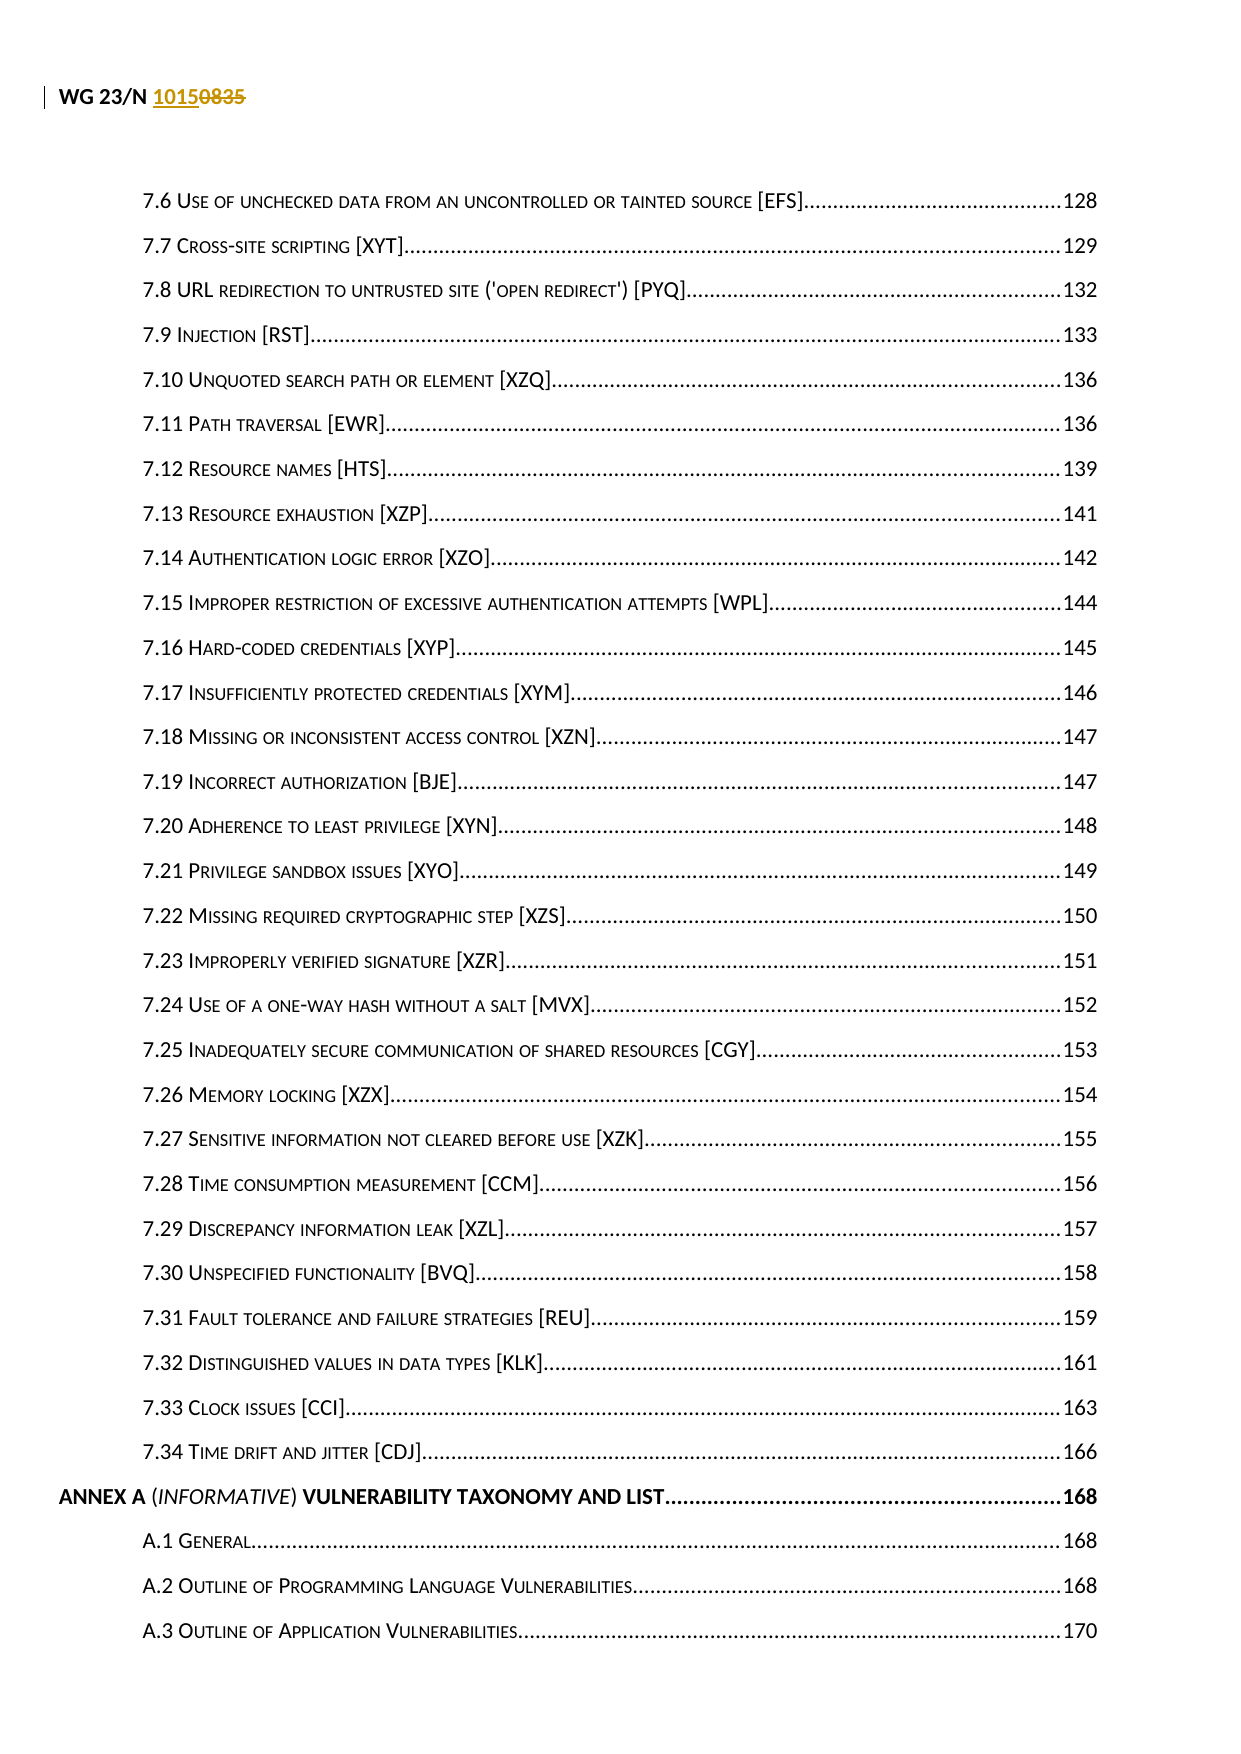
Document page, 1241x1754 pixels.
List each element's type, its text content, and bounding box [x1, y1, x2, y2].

text 7.30 Unspecified functionality [BVQ] 158 [142, 1258, 1099, 1287]
text 7.18 Missing or inconsistent access control [XZN] 147 [142, 722, 1099, 750]
text 7.12 Resource names [HTS] 139 [142, 454, 1099, 482]
text 7.15 Improper restriction of excessive authentication attempts [WPL] 144 [142, 588, 1099, 616]
text 7.20 Adherence to least privilege [XYN] 148 [142, 812, 1099, 840]
text A.1 General 168 [142, 1527, 1099, 1555]
text 7.19 Incorrect authorization [BJE] 147 [142, 767, 1099, 795]
text 7.34 Time drift and jitter [CDJ] 166 [142, 1437, 1099, 1465]
text Annex A (informative) Vulnerability Taxonomy and List 168 [58, 1482, 1099, 1510]
text 7.29 Discrepancy information leak [XZL] 157 [142, 1214, 1099, 1242]
text 7.21 Privilege sandbox issues [XYO] 149 [142, 856, 1099, 884]
text 7.32 Distinguished values in data types [KLK] 161 [142, 1348, 1099, 1376]
text 7.25 Inadequately secure communication of shared resources [CGY] 153 [142, 1035, 1099, 1063]
text 7.9 Injection [RST] 133 [142, 320, 1099, 348]
text 7.23 Improperly verified signature [XZR] 151 [142, 946, 1099, 974]
text A.2 Outline of Programming Language Vulnerabilities 168 [142, 1571, 1099, 1599]
text 7.13 Resource exhaustion [XZP] 141 [142, 499, 1099, 527]
text 7.27 Sensitive information not cleared before use [XZK] 155 [142, 1124, 1099, 1152]
text 7.17 Insufficiently protected credentials [XYM] 146 [142, 678, 1099, 706]
text 7.33 Clock issues [CCI] 163 [142, 1393, 1099, 1421]
text 7.7 Cross-site scripting [XYT] 129 [142, 231, 1099, 259]
text 7.10 Unquoted search path or element [XZQ] 136 [142, 365, 1099, 393]
text 7.6 Use of unchecked data from an uncontrolled or tainted source [EFS] 128 [142, 186, 1099, 214]
text 7.16 Hard-coded credentials [XYP] 145 [142, 633, 1099, 661]
text 7.24 Use of a one-way hash without a salt [MVX] 152 [142, 990, 1099, 1018]
text 7.8 URL redirection to untrusted site ('open redirect') [PYQ] 132 [142, 275, 1099, 303]
text 7.26 Memory locking [XZX] 154 [142, 1080, 1099, 1108]
text 7.28 Time consumption measurement [CCM] 156 [142, 1169, 1099, 1197]
text A.3 Outline of Application Vulnerabilities 170 [142, 1616, 1099, 1644]
text 7.31 Fault tolerance and failure strategies [REU] 159 [142, 1303, 1099, 1331]
text 7.14 Authentication logic error [XZO] 142 [142, 543, 1099, 572]
text 7.22 Missing required cryptographic step [XZS] 150 [142, 901, 1099, 929]
text 7.11 Path traversal [EWR] 136 [142, 409, 1099, 437]
